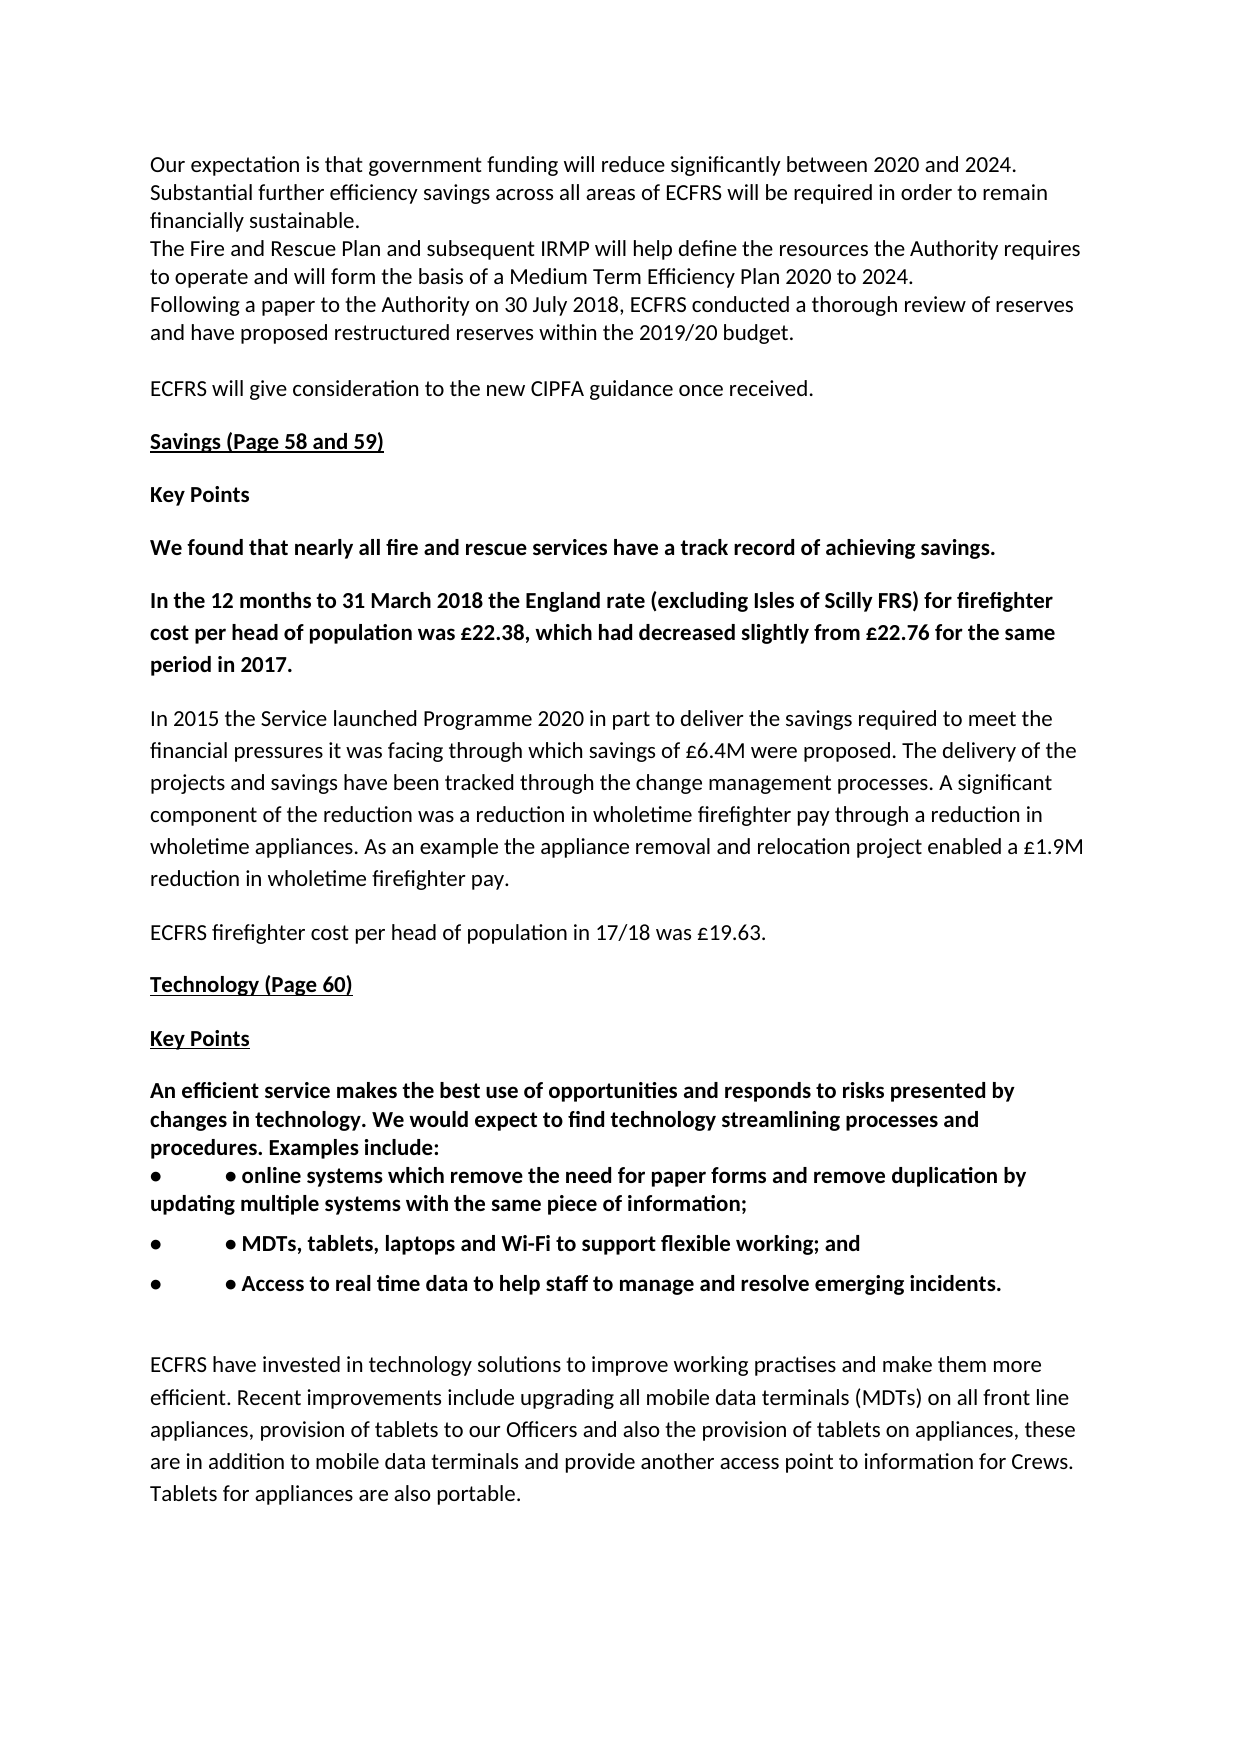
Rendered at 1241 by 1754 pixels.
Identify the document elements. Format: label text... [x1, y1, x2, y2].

text ECFRS firefighter cost per head of population in 17/18 was £19.63. [150, 918, 1090, 946]
text In 2015 the Service launched Programme 2020 in part to deliver the savings required to meet the financial pressures it was facing through which savings of £6.4M were proposed. The delivery of the projects and savings have been tracked through the change management processes. A significant component of the reduction was a reduction in wholetime firefighter pay through a reduction in wholetime appliances. As an example the appliance removal and relocation project enabled a £1.9M reduction in wholetime firefighter pay. [150, 704, 1090, 893]
list • MDTs, tablets, laptops and Wi-Fi to support flexible working; and [150, 1229, 1090, 1257]
text We found that nearly all fire and rescue services have a track record of achieving savings. [150, 533, 1090, 561]
list • online systems which remove the need for paper forms and remove duplication by updating multiple systems with the same piece of information; [150, 1161, 1090, 1217]
text Our expectation is that government funding will reduce significantly between 2020 and 2024. Substantial further efficiency savings across all areas of ECFRS will be required in order to remain financially sustainable. [150, 150, 1090, 234]
text Savings (Page 58 and 59) [150, 427, 1090, 455]
text Technology (Page 60) [150, 971, 1090, 999]
text ECFRS will give consideration to the new CIPFA guidance once received. [150, 374, 1090, 402]
text The Fire and Rescue Plan and subsequent IRMP will help define the resources the Authority requires to operate and will form the basis of a Medium Term Efficiency Plan 2020 to 2024. [150, 234, 1090, 290]
text Key Points [150, 480, 1090, 508]
list • Access to real time data to help staff to manage and resolve emerging incidents. [150, 1269, 1090, 1298]
text Key Points [150, 1024, 1090, 1052]
text ECFRS have invested in technology solutions to improve working practises and make them more efficient. Recent improvements include upgrading all mobile data terminals (MDTs) on all front line appliances, provision of tablets to our Officers and also the provision of tablets on appliances, these are in addition to mobile data terminals and provide another access point to information for Crews. Tablets for appliances are also portable. [150, 1351, 1090, 1507]
text An efficient service makes the best use of opportunities and responds to risks presented by changes in technology. We would expect to find technology streamlining processes and procedures. Examples include: [150, 1077, 1090, 1161]
text Following a paper to the Authority on 30 July 2018, ECFRS conducted a thorough review of reserves and have proposed restructured reserves within the 2019/20 budget. [150, 290, 1090, 346]
text In the 12 months to 31 March 2018 the England rate (excluding Isles of Scilly FRS) for firefighter cost per head of population was £22.38, which had decreased slightly from £22.76 for the same period in 2017. [150, 586, 1090, 679]
